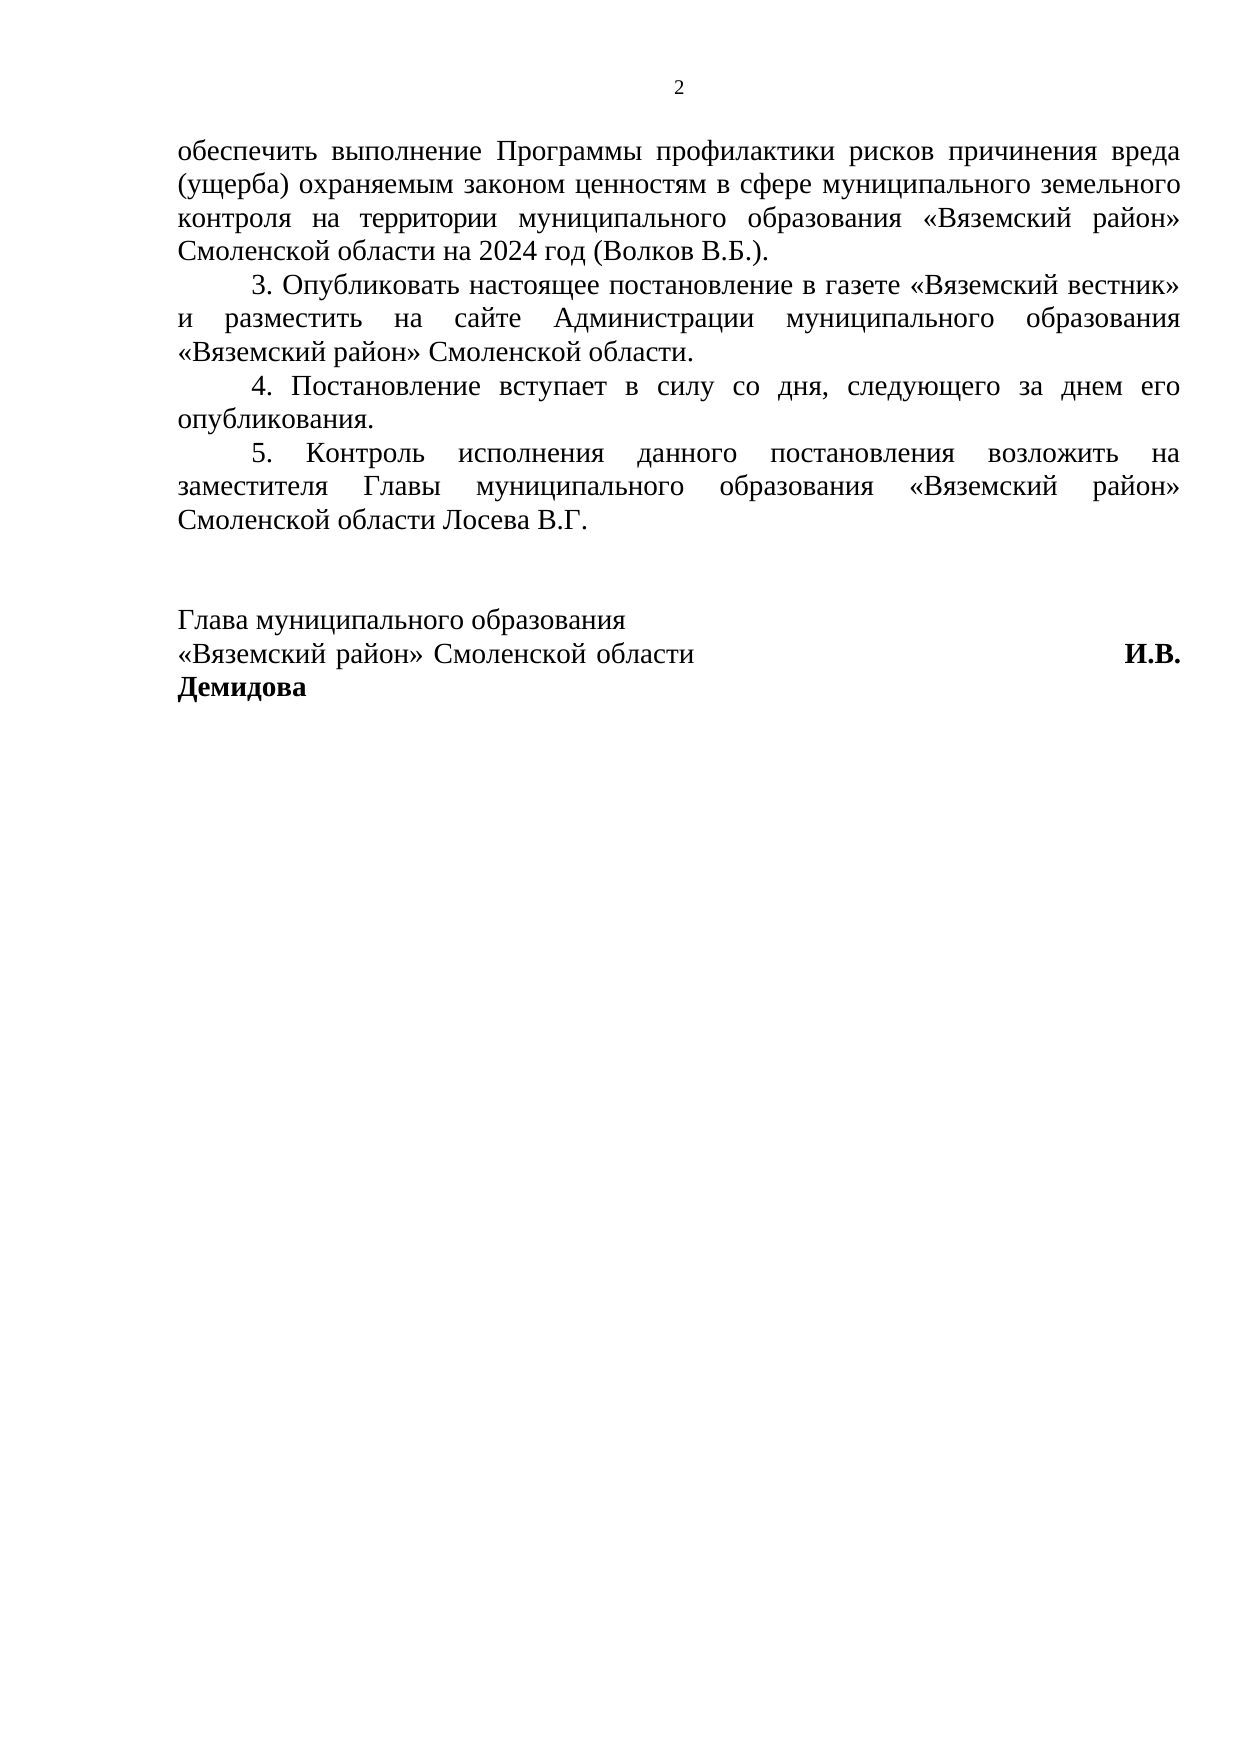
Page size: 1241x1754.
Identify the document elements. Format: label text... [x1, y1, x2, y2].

text 4. Постановление вступает в силу со дня, следующего за днем его опубликования. [177, 368, 1181, 435]
text Глава муниципального образования [177, 602, 1181, 636]
text 5. Контроль исполнения данного постановления возложить на заместителя Главы муниципального образования «Вяземский район» Смоленской области Лосева В.Г. [177, 435, 1181, 535]
text 3. Опубликовать настоящее постановление в газете «Вяземский вестник» и разместить на сайте Администрации муниципального образования «Вяземский район» Смоленской области. [177, 267, 1181, 368]
text «Вяземский район» Смоленской области И.В. Демидова [177, 636, 1181, 703]
